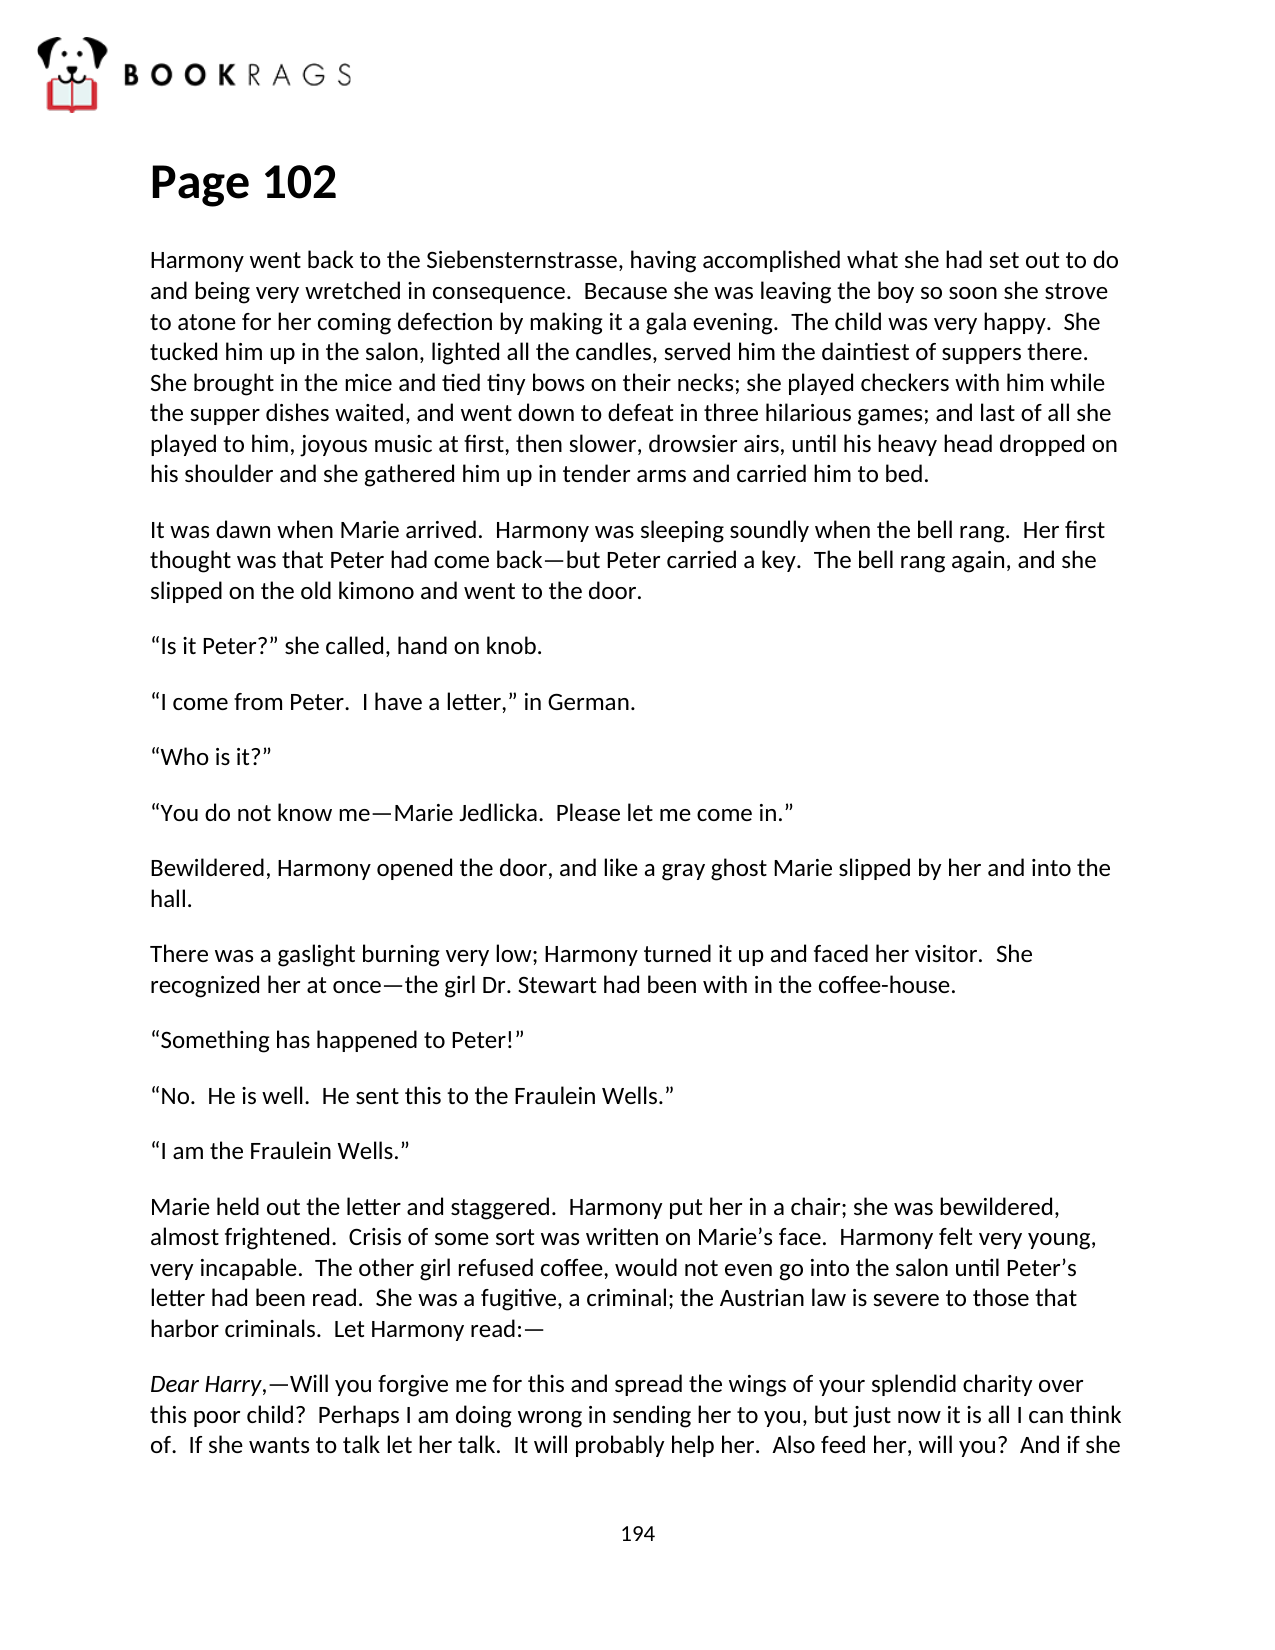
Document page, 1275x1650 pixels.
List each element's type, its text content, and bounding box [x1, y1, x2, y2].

text Page 102 [150, 150, 1125, 211]
picture [37, 37, 351, 113]
text “I am the Fraulein Wells.” [150, 1136, 1125, 1166]
text “Who is it?” [150, 741, 1125, 772]
text Marie held out the letter and staggered. Harmony put her in a chair; she was bewildered, almost frightened. Crisis of some sort was written on Marie’s face. Harmony felt very young, very incapable. The other girl refused coffee, would not even go into the salon until Peter’s letter had been read. She was a fugitive, a criminal; the Austrian law is severe to those that harbor criminals. Let Harmony read:—­ [150, 1191, 1125, 1344]
text Bewildered, Harmony opened the door, and like a gray ghost Marie slipped by her and into the hall. [150, 852, 1125, 913]
text Harmony went back to the Siebensternstrasse, having accomplished what she had set out to do and being very wretched in consequence. Because she was leaving the boy so soon she strove to atone for her coming defection by making it a gala evening. The child was very happy. She tucked him up in the salon, lighted all the candles, served him the daintiest of suppers there. She brought in the mice and tied tiny bows on their necks; she played checkers with him while the supper dishes waited, and went down to defeat in three hilarious games; and last of all she played to him, joyous music at first, then slower, drowsier airs, until his heavy head dropped on his shoulder and she gathered him up in tender arms and carried him to bed. [150, 244, 1125, 489]
text “Something has happened to Peter!” [150, 1024, 1125, 1055]
text “Is it Peter?” she called, hand on knob. [150, 630, 1125, 661]
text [150, 1369, 1125, 1460]
text “No. He is well. He sent this to the Fraulein Wells.” [150, 1080, 1125, 1111]
text It was dawn when Marie arrived. Harmony was sleeping soundly when the bell rang. Her first thought was that Peter had come back—­but Peter carried a key. The bell rang again, and she slipped on the old kimono and went to the door. [150, 514, 1125, 605]
text “I come from Peter. I have a letter,” in German. [150, 686, 1125, 716]
text There was a gaslight burning very low; Harmony turned it up and faced her visitor. She recognized her at once—­the girl Dr. Stewart had been with in the coffee-house. [150, 938, 1125, 999]
text “You do not know me—­Marie Jedlicka. Please let me come in.” [150, 797, 1125, 827]
